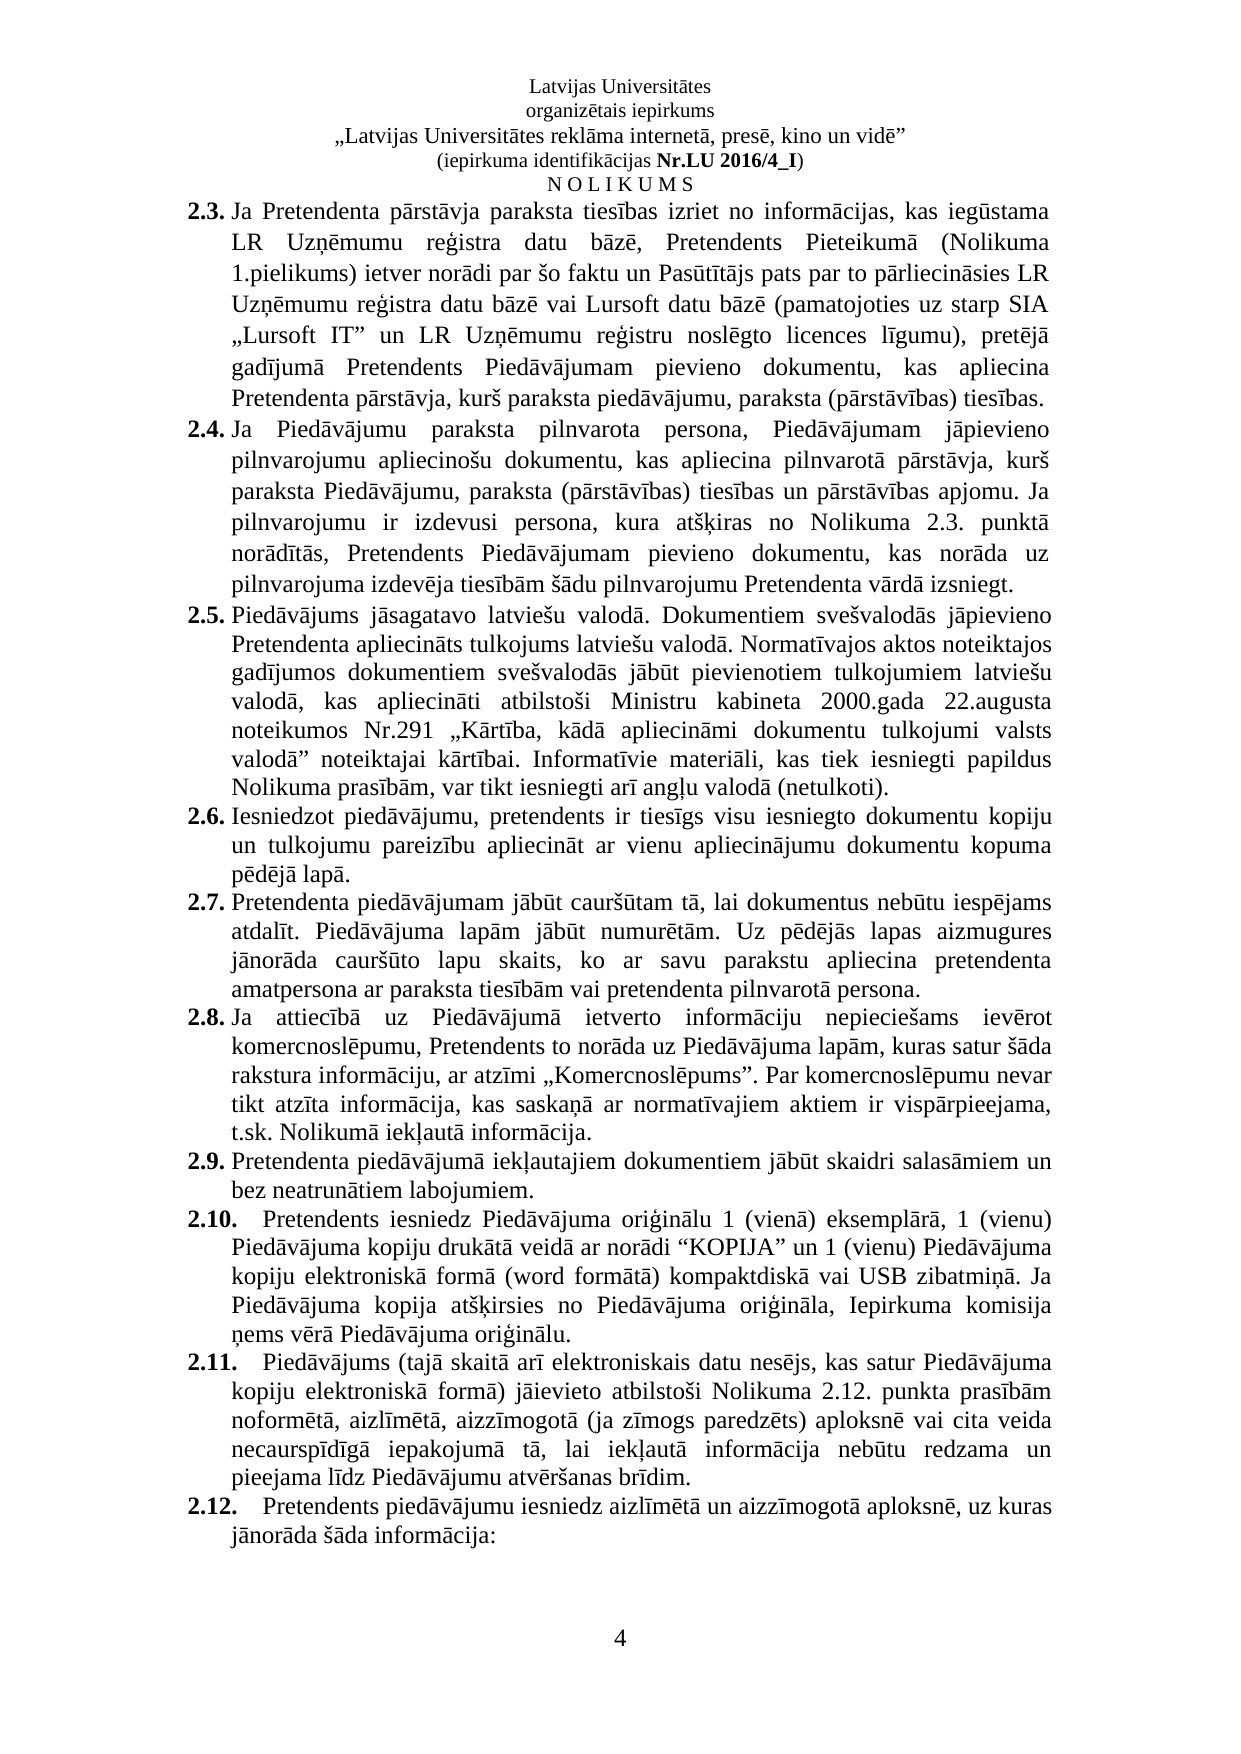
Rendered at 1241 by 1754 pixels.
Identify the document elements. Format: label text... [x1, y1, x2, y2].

list Ja Pretendenta pārstāvja paraksta tiesības izriet no informācijas, kas iegūstama LR Uzņēmumu reģistra datu bāzē, Pretendents Pieteikumā (Nolikuma 1.pielikums) ietver norādi par šo faktu un Pasūtītājs pats par to pārliecināsies LR Uzņēmumu reģistra datu bāzē vai Lursoft datu bāzē (pamatojoties uz starp SIA „Lursoft IT” un LR Uzņēmumu reģistru noslēgto licences līgumu), pretējā gadījumā Pretendents Piedāvājumam pievieno dokumentu, kas apliecina Pretendenta pārstāvja, kurš paraksta piedāvājumu, paraksta (pārstāvības) tiesības. [187, 196, 1050, 411]
list Piedāvājums (tajā skaitā arī elektroniskais datu nesējs, kas satur Piedāvājuma kopiju elektroniskā formā) jāievieto atbilstoši Nolikuma 2.12. punkta prasībām noformētā, aizlīmētā, aizzīmogotā (ja zīmogs paredzēts) aploksnē vai cita veida necaurspīdīgā iepakojumā tā, lai iekļautā informācija nebūtu redzama un pieejama līdz Piedāvājumu atvēršanas brīdim. [187, 1347, 1053, 1491]
list Pretendenta piedāvājumā iekļautajiem dokumentiem jābūt skaidri salasāmiem un bez neatrunātiem labojumiem. [187, 1146, 1053, 1204]
list Pretendents iesniedz Piedāvājuma oriģinālu 1 (vienā) eksemplārā, 1 (vienu) Piedāvājuma kopiju drukātā veidā ar norādi “KOPIJA” un 1 (vienu) Piedāvājuma kopiju elektroniskā formā (word formātā) kompaktdiskā vai USB zibatmiņā. Ja Piedāvājuma kopija atšķirsies no Piedāvājuma oriģināla, Iepirkuma komisija ņems vērā Piedāvājuma oriģinālu. [187, 1204, 1053, 1347]
list Ja attiecībā uz Piedāvājumā ietverto informāciju nepieciešams ievērot komercnoslēpumu, Pretendents to norāda uz Piedāvājuma lapām, kuras satur šāda rakstura informāciju, ar atzīmi „Komercnoslēpums”. Par komercnoslēpumu nevar tikt atzīta informācija, kas saskaņā ar normatīvajiem aktiem ir vispārpieejama, t.sk. Nolikumā iekļautā informācija. [187, 1002, 1053, 1146]
list Ja Piedāvājumu paraksta pilnvarota persona, Piedāvājumam jāpievieno pilnvarojumu apliecinošu dokumentu, kas apliecina pilnvarotā pārstāvja, kurš paraksta Piedāvājumu, paraksta (pārstāvības) tiesības un pārstāvības apjomu. Ja pilnvarojumu ir izdevusi persona, kura atšķiras no Nolikuma 2.3. punktā norādītās, Pretendents Piedāvājumam pievieno dokumentu, kas norāda uz pilnvarojuma izdevēja tiesībām šādu pilnvarojumu Pretendenta vārdā izsniegt. [187, 414, 1050, 598]
list Pretendents piedāvājumu iesniedz aizlīmētā un aizzīmogotā aploksnē, uz kuras jānorāda šāda informācija: [187, 1491, 1053, 1549]
list Iesniedzot piedāvājumu, pretendents ir tiesīgs visu iesniegto dokumentu kopiju un tulkojumu pareizību apliecināt ar vienu apliecinājumu dokumentu kopuma pēdējā lapā. [187, 801, 1053, 887]
list Piedāvājums jāsagatavo latviešu valodā. Dokumentiem svešvalodās jāpievieno Pretendenta apliecināts tulkojums latviešu valodā. Normatīvajos aktos noteiktajos gadījumos dokumentiem svešvalodās jābūt pievienotiem tulkojumiem latviešu valodā, kas apliecināti atbilstoši Ministru kabineta 2000.gada 22.augusta noteikumos Nr.291 „Kārtība, kādā apliecināmi dokumentu tulkojumi valsts valodā” noteiktajai kārtībai. Informatīvie materiāli, kas tiek iesniegti papildus Nolikuma prasībām, var tikt iesniegti arī angļu valodā (netulkoti). [187, 600, 1053, 801]
list Pretendenta piedāvājumam jābūt cauršūtam tā, lai dokumentus nebūtu iespējams atdalīt. Piedāvājuma lapām jābūt numurētām. Uz pēdējās lapas aizmugures jānorāda cauršūto lapu skaits, ko ar savu parakstu apliecina pretendenta amatpersona ar paraksta tiesībām vai pretendenta pilnvarotā persona. [187, 887, 1053, 1002]
